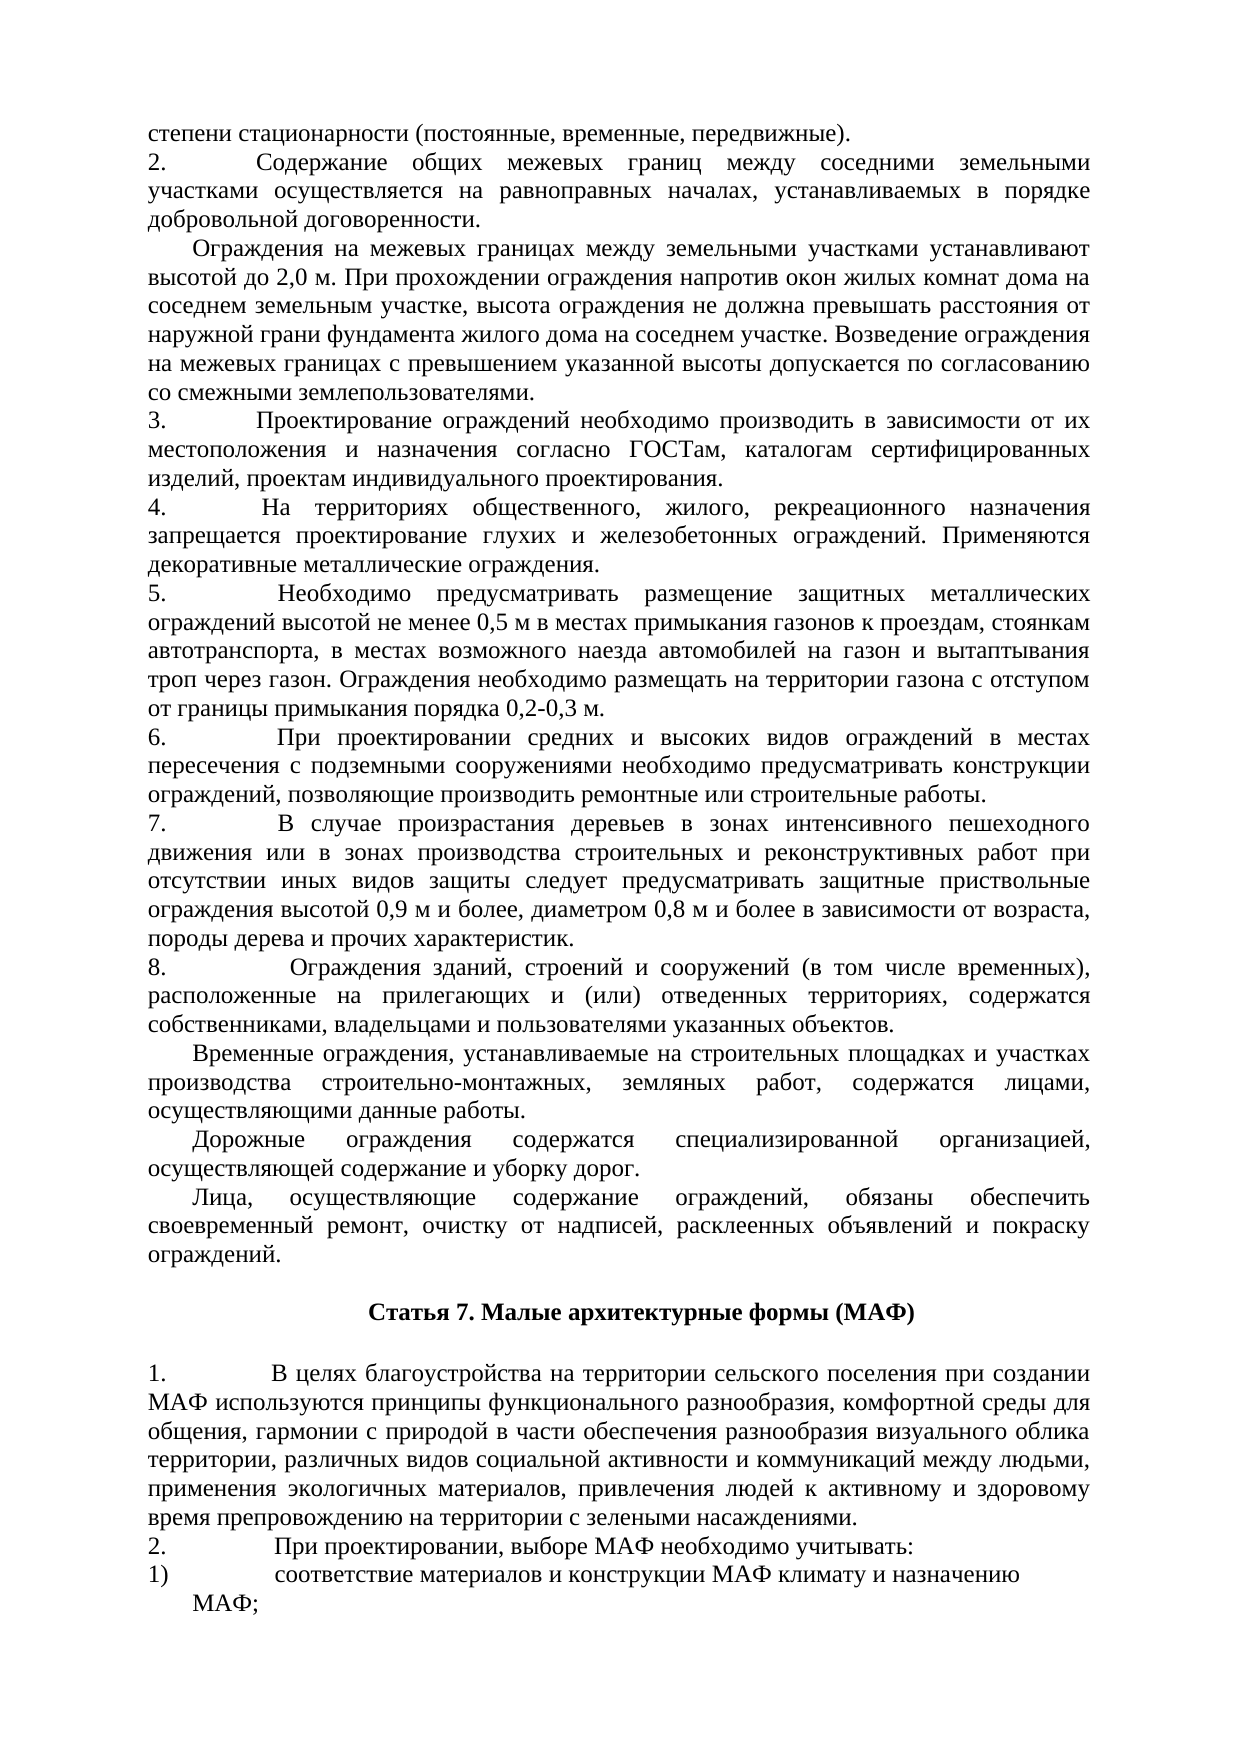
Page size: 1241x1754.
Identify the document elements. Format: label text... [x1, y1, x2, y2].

text Лица, осуществляющие содержание ограждений, обязаны обеспечить своевременный ремонт, очистку от надписей, расклеенных объявлений и покраску ограждений. [148, 1182, 1091, 1268]
text Дорожные ограждения содержатся специализированной организацией, осуществляющей содержание и уборку дорог. [148, 1124, 1091, 1182]
text Временные ограждения, устанавливаемые на строительных площадках и участках производства строительно-монтажных, земляных работ, содержатся лицами, осуществляющими данные работы. [148, 1038, 1091, 1124]
list соответствие материалов и конструкции МАФ климату и назначению [148, 1559, 1091, 1588]
list При проектировании, выборе МАФ необходимо учитывать: [148, 1531, 1091, 1559]
list На территориях общественного, жилого, рекреационного назначения запрещается проектирование глухих и железобетонных ограждений. Применяются декоративные металлические ограждения. [148, 492, 1091, 578]
list При проектировании средних и высоких видов ограждений в местах пересечения с подземными сооружениями необходимо предусматривать конструкции ограждений, позволяющие производить ремонтные или строительные работы. [148, 722, 1091, 808]
list Содержание общих межевых границ между соседними земельными участками осуществляется на равноправных началах, устанавливаемых в порядке добровольной договоренности. [148, 147, 1091, 233]
list Проектирование ограждений необходимо производить в зависимости от их местоположения и назначения согласно ГОСТам, каталогам сертифицированных изделий, проектам индивидуального проектирования. [148, 406, 1091, 492]
list Необходимо предусматривать размещение защитных металлических ограждений высотой не менее 0,5 м в местах примыкания газонов к проездам, стоянкам автотранспорта, в местах возможного наезда автомобилей на газон и вытаптывания троп через газон. Ограждения необходимо размещать на территории газона с отступом от границы примыкания порядка 0,2-0,3 м. [148, 578, 1091, 722]
text Ограждения на межевых границах между земельными участками устанавливают высотой до 2,0 м. При прохождении ограждения напротив окон жилых комнат дома на соседнем земельным участке, высота ограждения не должна превышать расстояния от наружной грани фундамента жилого дома на соседнем участке. Возведение ограждения на межевых границах с превышением указанной высоты допускается по согласованию со смежными землепользователями. [148, 233, 1091, 406]
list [148, 118, 1091, 147]
text Статья 7. Малые архитектурные формы (МАФ) [148, 1297, 1091, 1326]
list В случае произрастания деревьев в зонах интенсивного пешеходного движения или в зонах производства строительных и реконструктивных работ при отсутствии иных видов защиты следует предусматривать защитные приствольные ограждения высотой 0,9 м и более, диаметром 0,8 м и более в зависимости от возраста, породы дерева и прочих характеристик. [148, 808, 1091, 952]
text МАФ; [148, 1588, 1091, 1617]
list В целях благоустройства на территории сельского поселения при создании МАФ используются принципы функционального разнообразия, комфортной среды для общения, гармонии с природой в части обеспечения разнообразия визуального облика территории, различных видов социальной активности и коммуникаций между людьми, применения экологичных материалов, привлечения людей к активному и здоровому время препровождению на территории с зелеными насаждениями. [148, 1358, 1091, 1531]
list Ограждения зданий, строений и сооружений (в том числе временных), расположенные на прилегающих и (или) отведенных территориях, содержатся собственниками, владельцами и пользователями указанных объектов. [148, 952, 1091, 1038]
